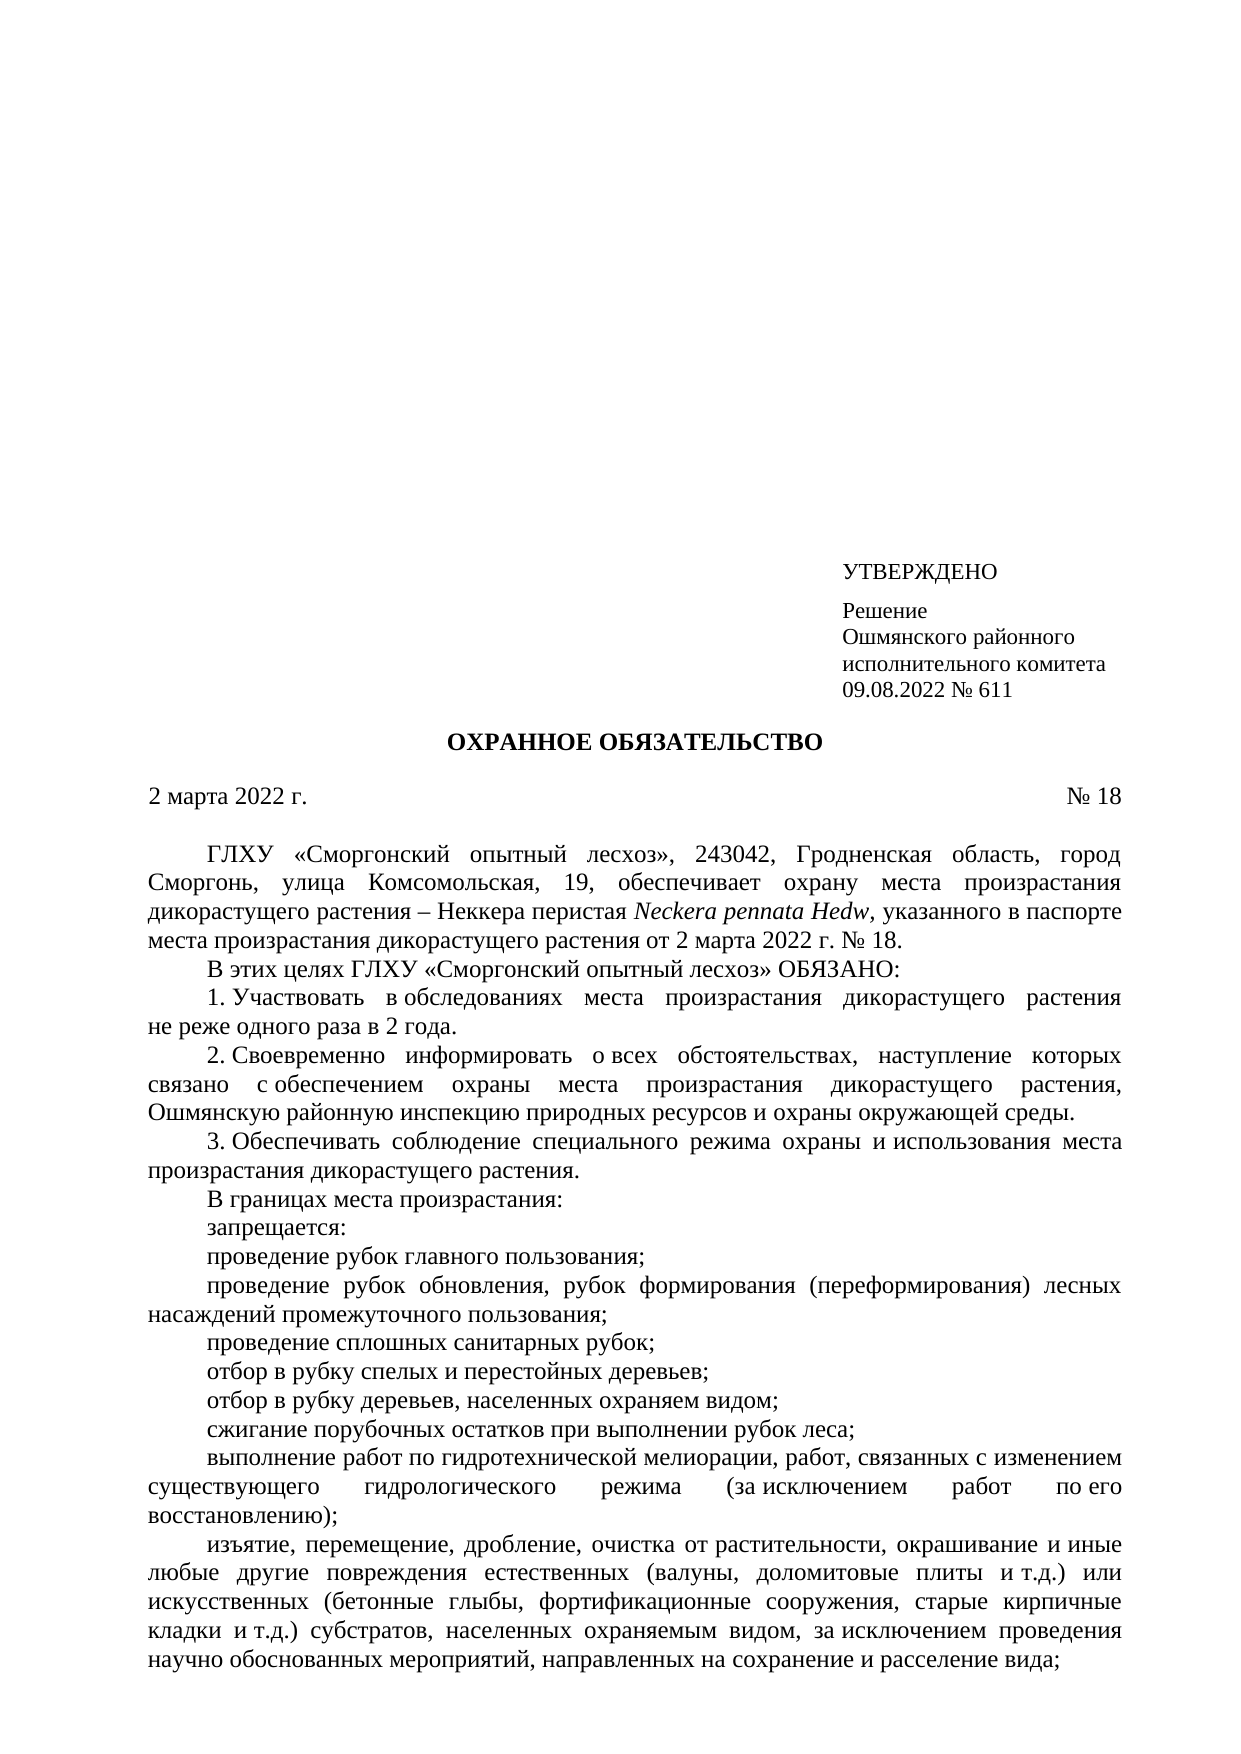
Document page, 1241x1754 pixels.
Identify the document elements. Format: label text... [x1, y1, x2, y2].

text отбор в рубку деревьев, населенных охраняем видом; [148, 1385, 1122, 1414]
text изъятие, перемещение, дробление, очистка от растительности, окрашивание и иные любые другие повреждения естественных (валуны, доломитовые плиты и т.д.) или искусственных (бетонные глыбы, фортификационные сооружения, старые кирпичные кладки и т.д.) субстратов, населенных охраняемым видом, за исключением проведения научно обоснованных мероприятий, направленных на сохранение и расселение вида; [148, 1529, 1122, 1672]
text проведение рубок обновления, рубок формирования (переформирования) лесных насаждений промежуточного пользования; [148, 1270, 1122, 1327]
title ОХРАННОЕ ОБЯЗАТЕЛЬСТВО [148, 727, 1122, 756]
text сжигание порубочных остатков при выполнении рубок леса; [148, 1414, 1122, 1442]
text 1. Участвовать в обследованиях места произрастания дикорастущего растения не реже одного раза в 2 года. [148, 982, 1122, 1040]
text выполнение работ по гидротехнической мелиорации, работ, связанных с изменением существующего гидрологического режима (за исключением работ по его восстановлению); [148, 1442, 1122, 1529]
text В границах места произрастания: [148, 1184, 1122, 1212]
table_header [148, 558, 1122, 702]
text запрещается: [148, 1212, 1122, 1241]
text ГЛХУ «Сморгонский опытный лесхоз», 243042, Гродненская область, город Сморгонь, улица Комсомольская, 19, обеспечивает охрану места произрастания дикорастущего растения – Неккера перистая Neckera pennata Hedw, указанного в паспорте места произрастания дикорастущего растения от 2 марта 2022 г. № 18. [148, 839, 1122, 954]
text В этих целях ГЛХУ «Сморгонский опытный лесхоз» ОБЯЗАНО: [148, 954, 1122, 982]
text проведение сплошных санитарных рубок; [148, 1327, 1122, 1356]
text 2. Своевременно информировать о всех обстоятельствах, наступление которых связано с обеспечением охраны места произрастания дикорастущего растения, Ошмянскую районную инспекцию природных ресурсов и охраны окружающей среды. [148, 1040, 1122, 1126]
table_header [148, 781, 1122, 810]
text отбор в рубку спелых и перестойных деревьев; [148, 1356, 1122, 1385]
text 3. Обеспечивать соблюдение специального режима охраны и использования места произрастания дикорастущего растения. [148, 1126, 1122, 1184]
text проведение рубок главного пользования; [148, 1241, 1122, 1270]
